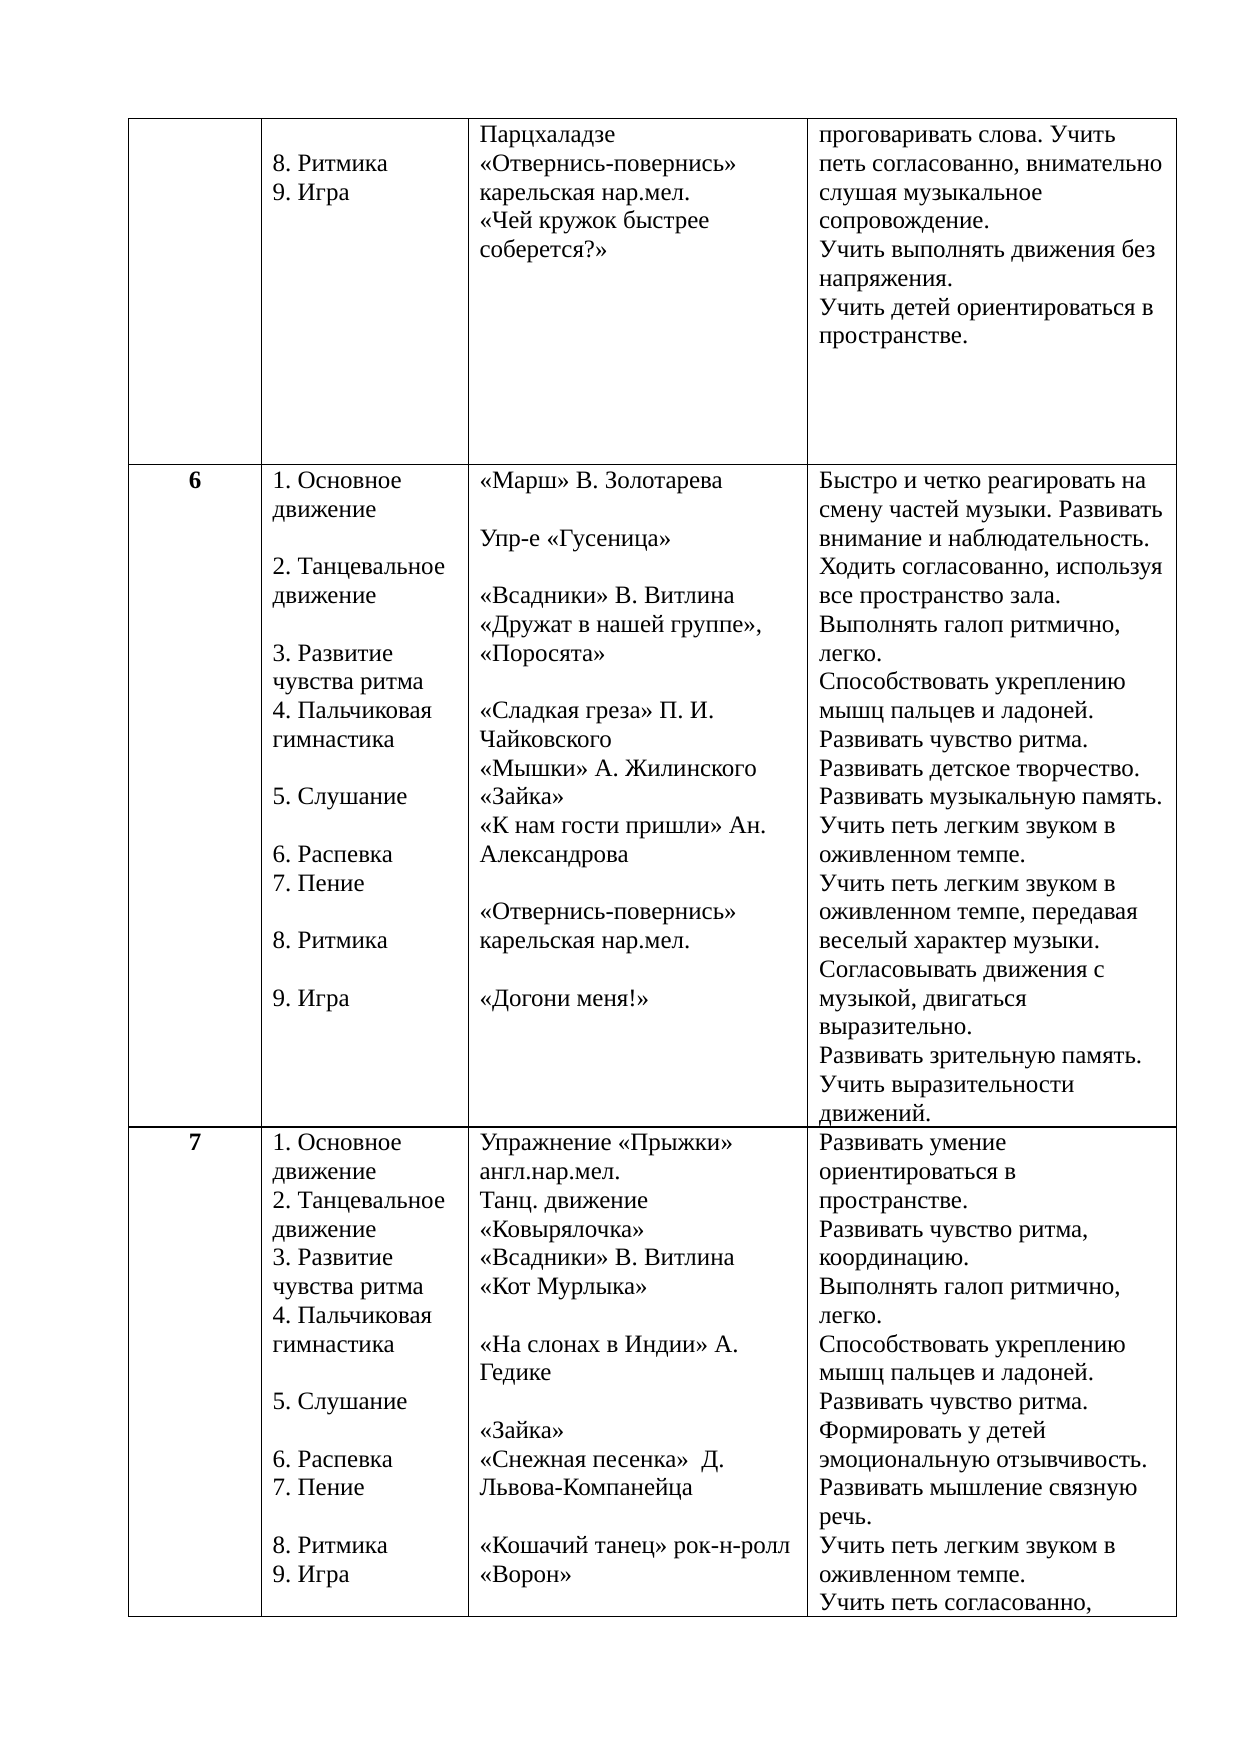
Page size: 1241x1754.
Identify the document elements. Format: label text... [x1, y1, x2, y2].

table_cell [262, 119, 468, 464]
table_cell «Марш» В. Золотарева Упр-е «Гусеница» «Всадники» В. Витлина «Дружат в нашей группе», «Поросята» «Сладкая греза» П. И. Чайковского «Мышки» А. Жилинского «Зайка» «К нам гости пришли» Ан. Александрова «Отвернись-повернись» карельская нар.мел. «Догони меня!» [469, 465, 807, 1126]
table_cell 5 [129, 119, 261, 464]
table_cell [469, 119, 807, 464]
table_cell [469, 1128, 807, 1616]
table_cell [808, 1128, 1176, 1616]
table_cell Быстро и четко реагировать на смену частей музыки. Развивать внимание и наблюдательность. Ходить согласованно, используя все пространство зала. Выполнять галоп ритмично, легко. Способствовать укреплению мышц пальцев и ладоней. Развивать чувство ритма. Развивать детское творчество. Развивать музыкальную память. Учить петь легким звуком в оживленном темпе. Учить петь легким звуком в оживленном темпе, передавая веселый характер музыки. Согласовывать движения с музыкой, двигаться выразительно. Развивать зрительную память. Учить выразительности движений. [808, 465, 1176, 1126]
table_cell 7 [129, 1128, 261, 1616]
table_cell 6 [129, 465, 261, 1126]
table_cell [262, 1128, 468, 1616]
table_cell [808, 119, 1176, 464]
